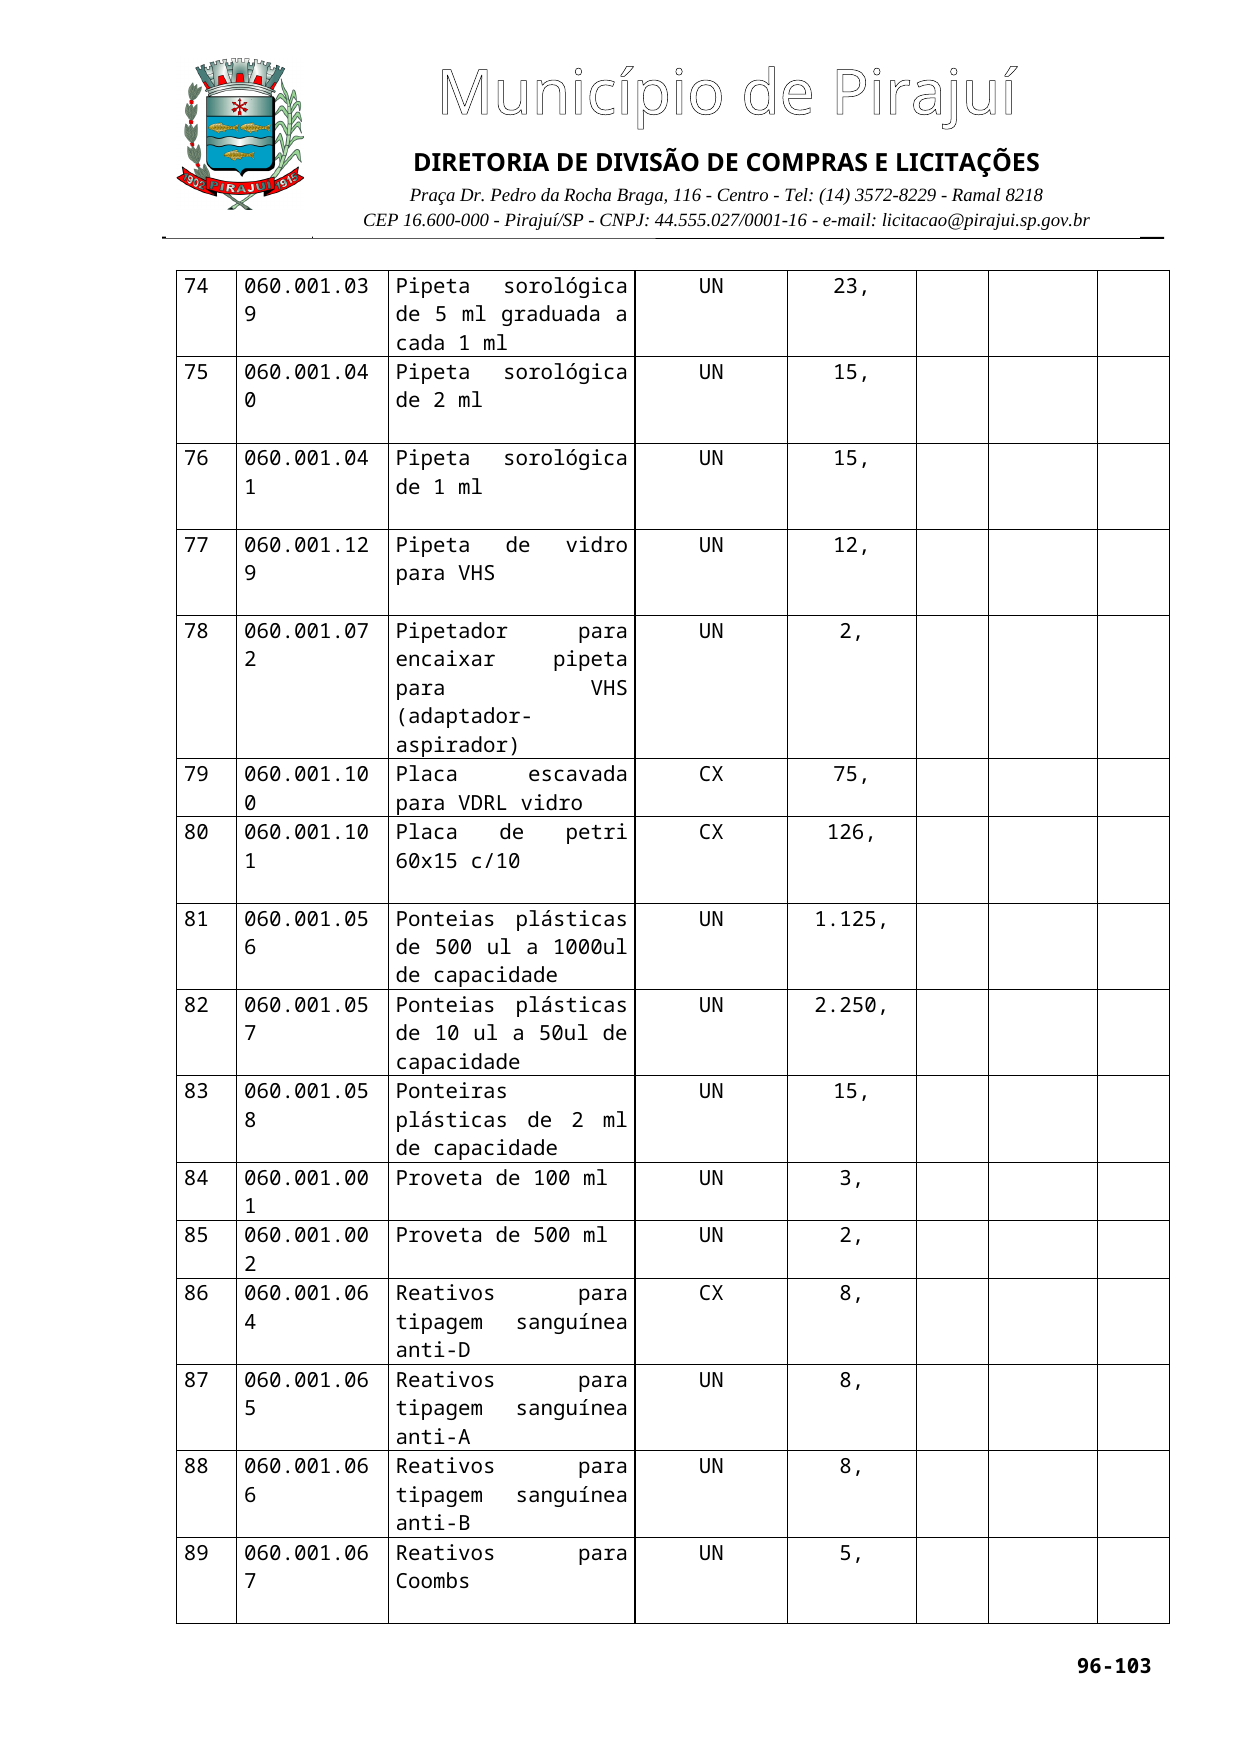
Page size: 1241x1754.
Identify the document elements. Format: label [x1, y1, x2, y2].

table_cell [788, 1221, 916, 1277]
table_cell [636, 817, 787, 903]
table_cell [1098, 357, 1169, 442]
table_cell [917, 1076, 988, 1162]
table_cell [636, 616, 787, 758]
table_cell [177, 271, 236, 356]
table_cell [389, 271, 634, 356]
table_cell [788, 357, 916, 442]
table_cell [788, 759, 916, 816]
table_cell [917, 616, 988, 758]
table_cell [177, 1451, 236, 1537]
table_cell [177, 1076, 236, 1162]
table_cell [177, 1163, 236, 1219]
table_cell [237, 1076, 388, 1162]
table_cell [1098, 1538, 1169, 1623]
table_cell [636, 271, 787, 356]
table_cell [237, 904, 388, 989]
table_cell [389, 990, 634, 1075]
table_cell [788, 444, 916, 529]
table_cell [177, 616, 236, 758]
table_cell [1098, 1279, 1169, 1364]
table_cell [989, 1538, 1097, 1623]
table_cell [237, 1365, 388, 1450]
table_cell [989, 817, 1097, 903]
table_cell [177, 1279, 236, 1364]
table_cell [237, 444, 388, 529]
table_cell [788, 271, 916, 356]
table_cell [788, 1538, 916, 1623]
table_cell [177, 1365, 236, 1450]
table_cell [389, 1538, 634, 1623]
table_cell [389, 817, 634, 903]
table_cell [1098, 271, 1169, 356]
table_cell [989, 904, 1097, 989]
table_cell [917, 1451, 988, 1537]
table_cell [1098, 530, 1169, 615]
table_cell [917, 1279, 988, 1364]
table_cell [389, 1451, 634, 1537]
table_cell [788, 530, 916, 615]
picture [176, 58, 304, 210]
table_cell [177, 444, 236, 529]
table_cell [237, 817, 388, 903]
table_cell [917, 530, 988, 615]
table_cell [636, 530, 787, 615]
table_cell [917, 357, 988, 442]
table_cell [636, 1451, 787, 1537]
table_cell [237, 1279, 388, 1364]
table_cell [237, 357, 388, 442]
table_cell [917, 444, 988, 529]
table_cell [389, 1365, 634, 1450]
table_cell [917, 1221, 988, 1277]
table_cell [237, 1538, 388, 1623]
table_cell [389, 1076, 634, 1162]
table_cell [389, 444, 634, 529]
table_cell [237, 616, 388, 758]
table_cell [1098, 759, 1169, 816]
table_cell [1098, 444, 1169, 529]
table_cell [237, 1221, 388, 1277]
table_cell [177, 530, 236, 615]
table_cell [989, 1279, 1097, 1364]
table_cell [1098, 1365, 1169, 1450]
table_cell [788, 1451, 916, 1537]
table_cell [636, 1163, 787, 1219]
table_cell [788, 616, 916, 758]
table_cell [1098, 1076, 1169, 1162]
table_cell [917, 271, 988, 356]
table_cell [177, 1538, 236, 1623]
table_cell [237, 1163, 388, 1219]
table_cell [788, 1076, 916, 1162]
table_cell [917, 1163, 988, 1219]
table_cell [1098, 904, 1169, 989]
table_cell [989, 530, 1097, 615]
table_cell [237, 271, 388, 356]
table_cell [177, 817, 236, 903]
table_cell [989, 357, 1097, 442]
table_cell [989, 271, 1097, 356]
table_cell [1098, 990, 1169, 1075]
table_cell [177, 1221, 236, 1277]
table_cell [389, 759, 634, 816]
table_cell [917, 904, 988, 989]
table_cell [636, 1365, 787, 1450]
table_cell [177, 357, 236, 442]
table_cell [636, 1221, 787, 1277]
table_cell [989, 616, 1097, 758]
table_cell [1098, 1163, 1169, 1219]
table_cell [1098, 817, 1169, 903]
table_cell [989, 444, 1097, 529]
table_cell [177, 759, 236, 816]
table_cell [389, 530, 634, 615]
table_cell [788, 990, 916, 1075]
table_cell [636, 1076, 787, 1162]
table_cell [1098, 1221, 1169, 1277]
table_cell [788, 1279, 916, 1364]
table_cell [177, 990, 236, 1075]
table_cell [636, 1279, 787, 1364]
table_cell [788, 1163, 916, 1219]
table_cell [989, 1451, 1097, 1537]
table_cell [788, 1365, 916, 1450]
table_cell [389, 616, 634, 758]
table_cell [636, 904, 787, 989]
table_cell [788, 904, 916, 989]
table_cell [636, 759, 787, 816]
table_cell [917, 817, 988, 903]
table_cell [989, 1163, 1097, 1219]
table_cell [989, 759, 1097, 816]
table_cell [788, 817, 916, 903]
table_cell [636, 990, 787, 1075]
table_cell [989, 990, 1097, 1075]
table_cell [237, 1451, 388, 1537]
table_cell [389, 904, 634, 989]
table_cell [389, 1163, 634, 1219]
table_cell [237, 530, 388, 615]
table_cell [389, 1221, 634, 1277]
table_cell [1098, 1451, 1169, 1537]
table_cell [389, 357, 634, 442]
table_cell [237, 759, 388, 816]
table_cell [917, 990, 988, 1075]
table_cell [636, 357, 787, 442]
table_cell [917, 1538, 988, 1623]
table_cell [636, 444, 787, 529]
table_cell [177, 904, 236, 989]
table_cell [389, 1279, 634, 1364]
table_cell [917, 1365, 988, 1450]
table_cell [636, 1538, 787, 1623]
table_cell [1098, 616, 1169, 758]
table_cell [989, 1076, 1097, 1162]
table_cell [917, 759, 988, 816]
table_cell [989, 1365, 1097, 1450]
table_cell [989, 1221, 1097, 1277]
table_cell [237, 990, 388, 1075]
